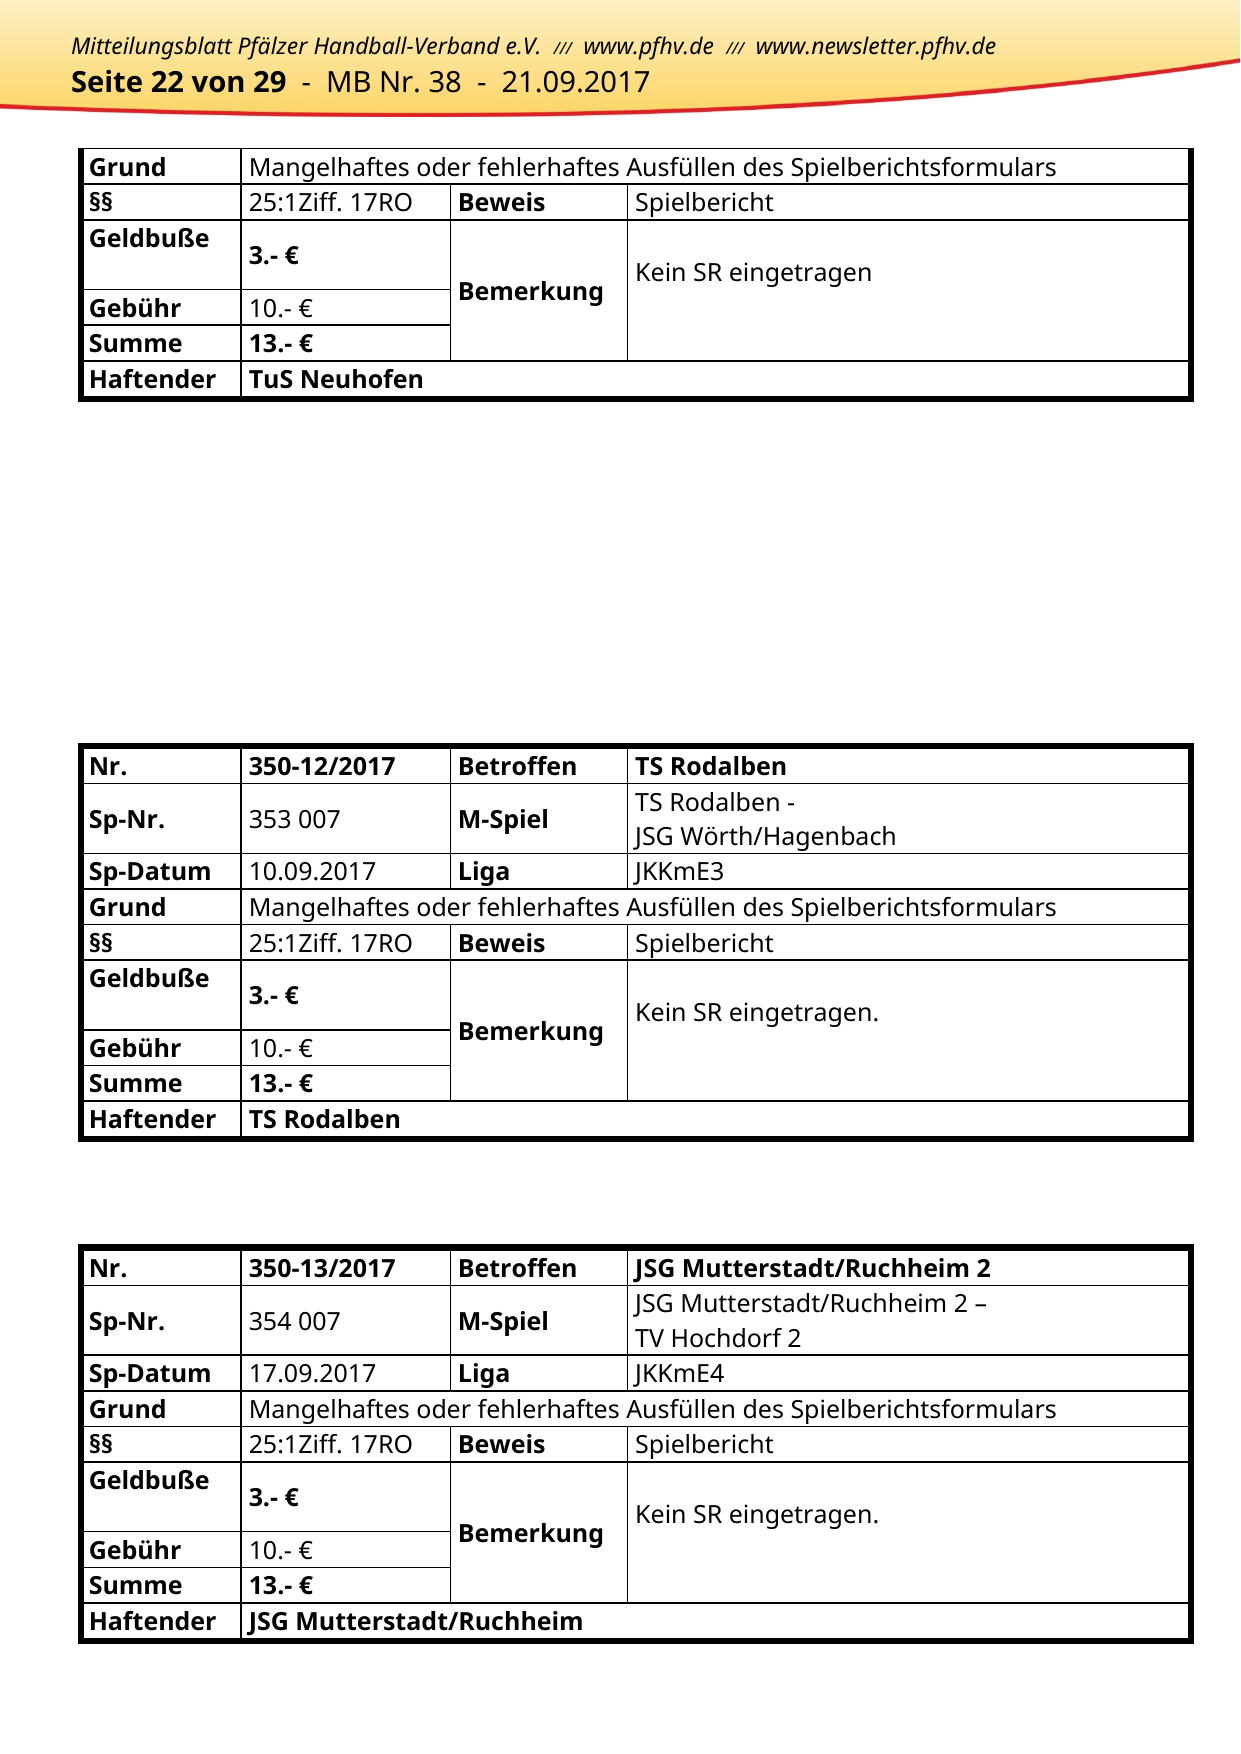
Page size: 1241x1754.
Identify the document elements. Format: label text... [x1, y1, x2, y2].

table_cell Geldbuße [84, 221, 240, 289]
table_cell Spielbericht [628, 925, 1188, 959]
table_cell 25:1Ziff. 17RO [242, 1427, 450, 1461]
table_cell Beweis [451, 1427, 627, 1461]
table_cell M-Spiel [451, 784, 627, 852]
table_cell Gebühr [84, 1031, 240, 1064]
table_cell Geldbuße [84, 1463, 240, 1531]
table_cell TuS Neuhofen [242, 362, 1188, 396]
table_cell Kein SR eingetragen [628, 221, 1188, 360]
table_cell 10.- € [242, 1031, 450, 1064]
table_cell Summe [84, 1568, 240, 1602]
table_cell §§ [84, 925, 240, 959]
table_cell Mangelhaftes oder fehlerhaftes Ausfüllen des Spielberichtsformulars [242, 890, 1188, 924]
table_cell Sp-Nr. [84, 784, 240, 852]
table_cell Kein SR eingetragen. [628, 1463, 1188, 1602]
table_cell Haftender [84, 362, 240, 396]
table_cell Beweis [451, 925, 627, 959]
table_cell JKKmE3 [628, 854, 1188, 888]
table_cell Grund [84, 890, 240, 924]
table_cell 13.- € [242, 1066, 450, 1100]
table_cell Bemerkung [451, 961, 627, 1100]
table_cell 10.- € [242, 290, 450, 324]
table_cell Spielbericht [628, 185, 1188, 219]
table_header 350-12/2017 [242, 749, 450, 783]
table_cell 25:1Ziff. 17RO [242, 925, 450, 959]
table_header Betroffen [451, 749, 627, 783]
table_cell 13.- € [242, 326, 450, 360]
table_cell Gebühr [84, 1532, 240, 1566]
table_cell Kein SR eingetragen. [628, 961, 1188, 1100]
table_cell Gebühr [84, 290, 240, 324]
table_header Nr. [84, 749, 240, 783]
table_header 350-13/2017 [242, 1251, 450, 1284]
table_cell 353 007 [242, 784, 450, 852]
table_cell JSG Mutterstadt/Ruchheim [242, 1604, 1188, 1638]
table_cell JKKmE4 [628, 1356, 1188, 1390]
table_cell Haftender [84, 1604, 240, 1638]
table_cell Liga [451, 854, 627, 888]
table_cell 3.- € [242, 221, 450, 289]
table_cell 354 007 [242, 1286, 450, 1354]
table_cell M-Spiel [451, 1286, 627, 1354]
table_cell Grund [84, 149, 240, 183]
table_cell 10.09.2017 [242, 854, 450, 888]
table_header Nr. [84, 1251, 240, 1284]
table_cell 17.09.2017 [242, 1356, 450, 1390]
table_cell Sp-Nr. [84, 1286, 240, 1354]
table_cell Summe [84, 326, 240, 360]
table_header TS Rodalben [628, 749, 1188, 783]
table_cell Mangelhaftes oder fehlerhaftes Ausfüllen des Spielberichtsformulars [242, 149, 1188, 183]
table_cell §§ [84, 1427, 240, 1461]
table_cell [242, 1392, 1188, 1426]
table_cell JSG Mutterstadt/Ruchheim 2 – TV Hochdorf 2 [628, 1286, 1188, 1354]
picture [0, 0, 1241, 117]
table_cell TS Rodalben -JSG Wörth/Hagenbach [628, 784, 1188, 852]
table_cell Summe [84, 1066, 240, 1100]
table_cell 13.- € [242, 1568, 450, 1602]
table_cell Liga [451, 1356, 627, 1390]
table_cell Spielbericht [628, 1427, 1188, 1461]
table_cell Bemerkung [451, 1463, 627, 1602]
table_cell 25:1Ziff. 17RO [242, 185, 450, 219]
table_cell 3.- € [242, 1463, 450, 1531]
table_cell Sp-Datum [84, 854, 240, 888]
table_cell Geldbuße [84, 961, 240, 1029]
table_cell Beweis [451, 185, 627, 219]
table_cell TS Rodalben [242, 1102, 1188, 1136]
table_cell Grund [84, 1392, 240, 1426]
table_cell Haftender [84, 1102, 240, 1136]
table_cell Sp-Datum [84, 1356, 240, 1390]
table_cell 3.- € [242, 961, 450, 1029]
table_header Betroffen [451, 1251, 627, 1284]
table_cell Bemerkung [451, 221, 627, 360]
table_header JSG Mutterstadt/Ruchheim 2 [628, 1251, 1188, 1284]
table_cell §§ [84, 185, 240, 219]
table_cell 10.- € [242, 1532, 450, 1566]
